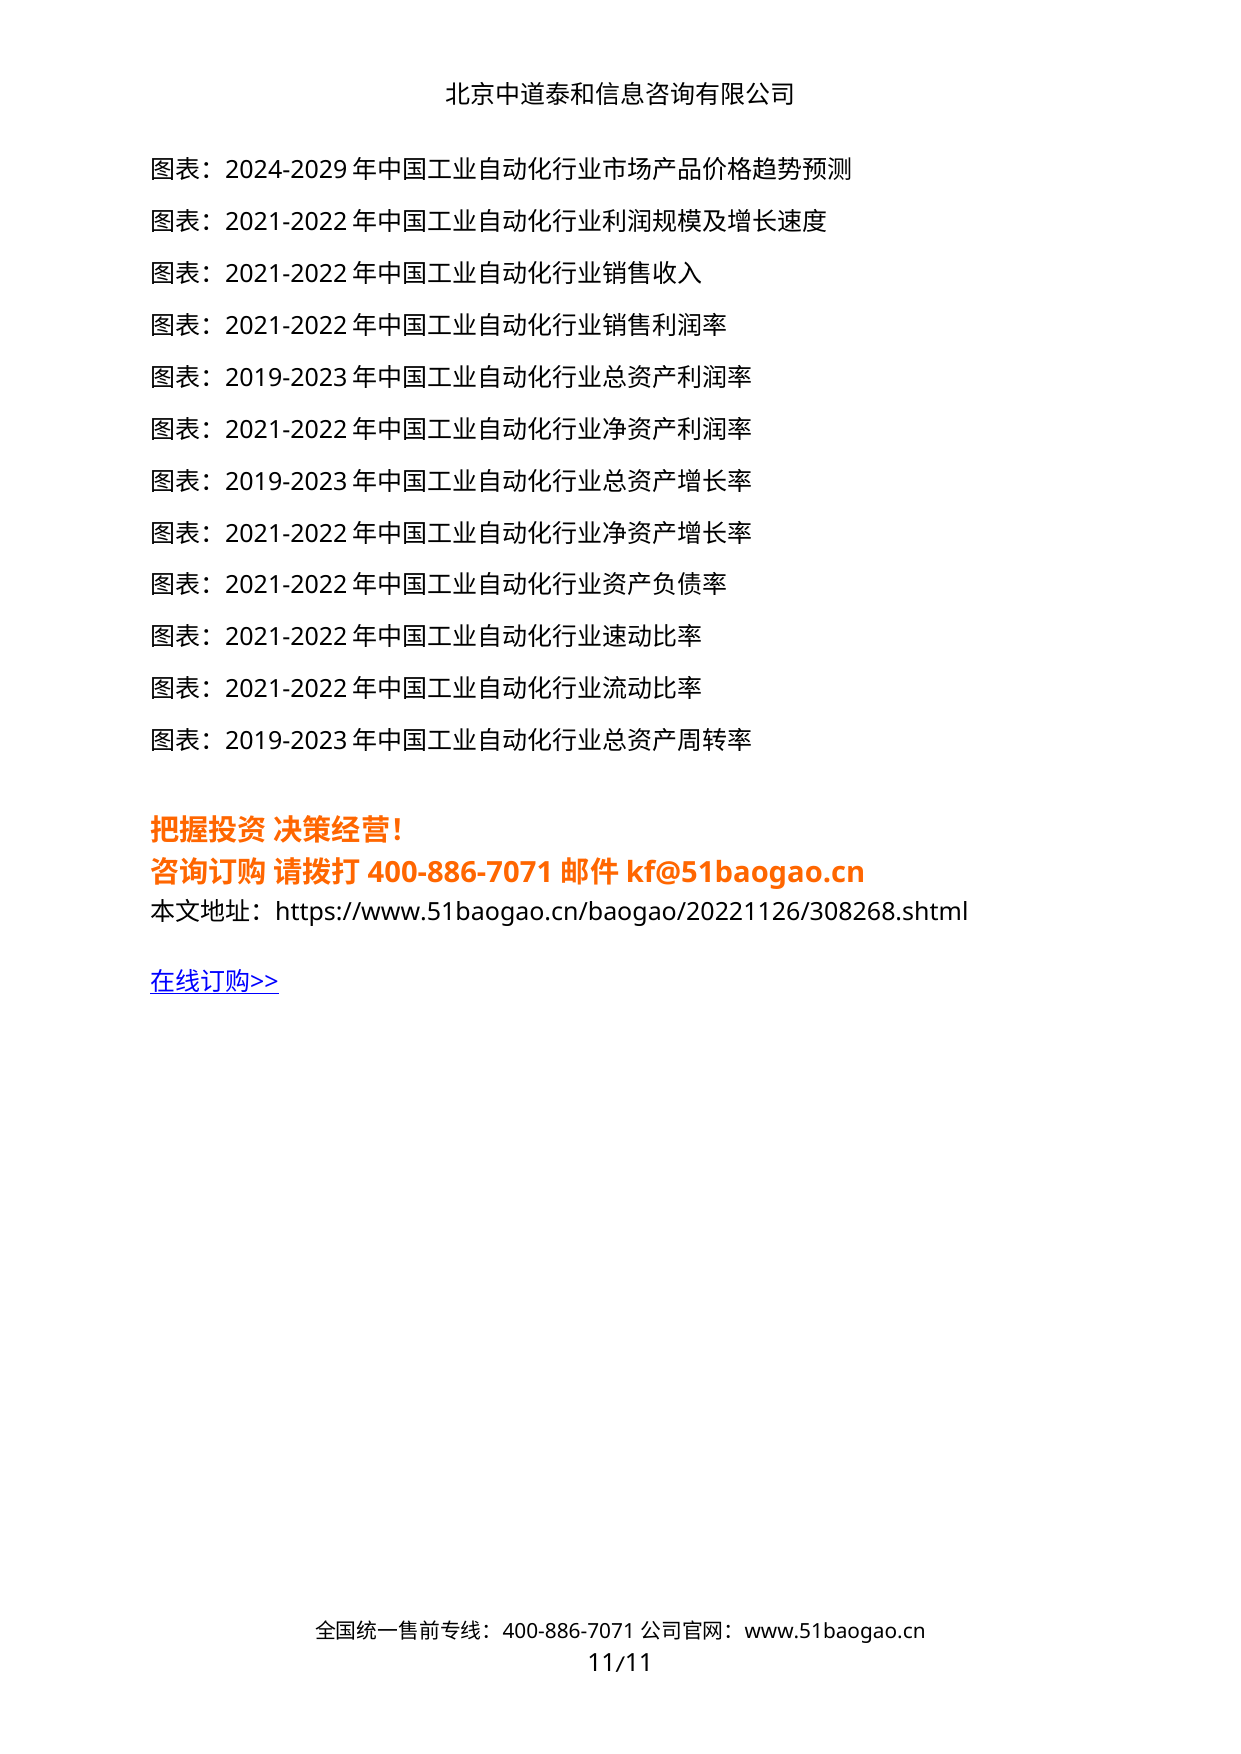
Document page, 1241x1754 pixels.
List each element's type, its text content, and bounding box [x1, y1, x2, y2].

text 图表：2021-2022年中国工业自动化行业净资产利润率 [150, 409, 1090, 446]
text 图表：2021-2022年中国工业自动化行业速动比率 [150, 617, 1090, 653]
text 图表：2019-2023年中国工业自动化行业总资产利润率 [150, 357, 1090, 394]
text 图表：2021-2022年中国工业自动化行业销售收入 [150, 254, 1090, 290]
text 图表：2021-2022年中国工业自动化行业流动比率 [150, 669, 1090, 705]
text 把握投资 决策经营！咨询订购 请拨打 400-886-7071 邮件 kf@51baogao.cn本文地址：https://www.51baogao.cn/baogao/20221126/308268.shtml [150, 772, 1090, 927]
text 图表：2021-2022年中国工业自动化行业利润规模及增长速度 [150, 202, 1090, 238]
text 图表：2024-2029年中国工业自动化行业市场产品价格趋势预测 [150, 150, 1090, 186]
text 图表：2021-2022年中国工业自动化行业资产负债率 [150, 565, 1090, 601]
text 图表：2019-2023年中国工业自动化行业总资产周转率 [150, 721, 1090, 757]
text 图表：2021-2022年中国工业自动化行业净资产增长率 [150, 513, 1090, 549]
text 图表：2021-2022年中国工业自动化行业销售利润率 [150, 306, 1090, 342]
text 图表：2019-2023年中国工业自动化行业总资产增长率 [150, 461, 1090, 497]
text 在线订购>> [150, 927, 1090, 998]
